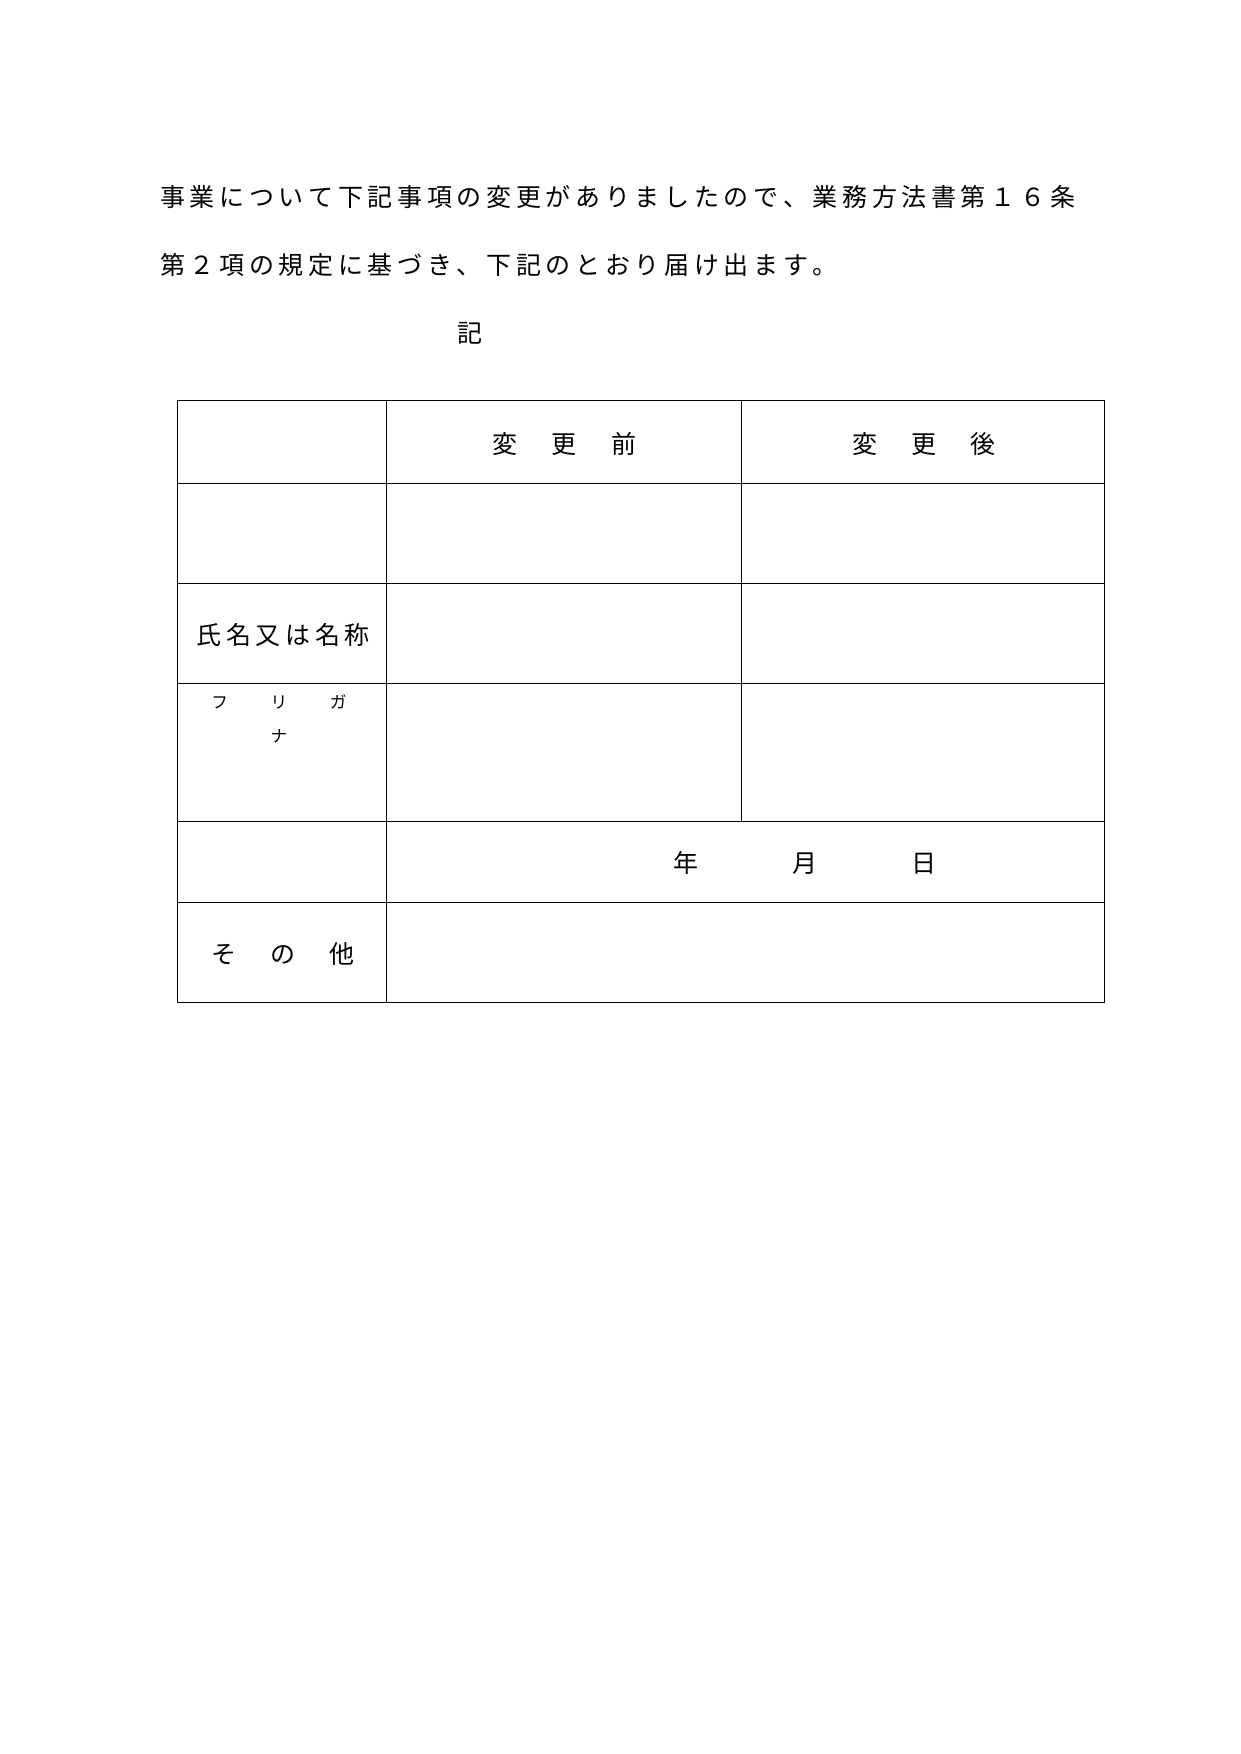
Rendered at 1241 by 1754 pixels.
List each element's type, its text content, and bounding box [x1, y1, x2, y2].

table_cell そ の 他 [178, 903, 386, 1002]
table_cell [742, 584, 1104, 683]
table_cell [387, 484, 741, 583]
table_cell [387, 684, 741, 821]
text 記 [160, 298, 1080, 366]
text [160, 162, 1080, 298]
table_cell フ リ ガ ナ [178, 684, 386, 821]
table_cell [742, 484, 1104, 583]
table_cell 年 月 日 [387, 822, 1104, 902]
table_cell [387, 903, 1104, 1002]
table_cell [387, 584, 741, 683]
table_header [178, 401, 386, 483]
table_header 変 更 前 [387, 401, 741, 483]
table_cell [178, 484, 386, 583]
table_header 変 更 後 [742, 401, 1104, 483]
table_cell 氏名又は名称 [178, 584, 386, 683]
table_cell [178, 822, 386, 902]
table_cell [742, 684, 1104, 821]
